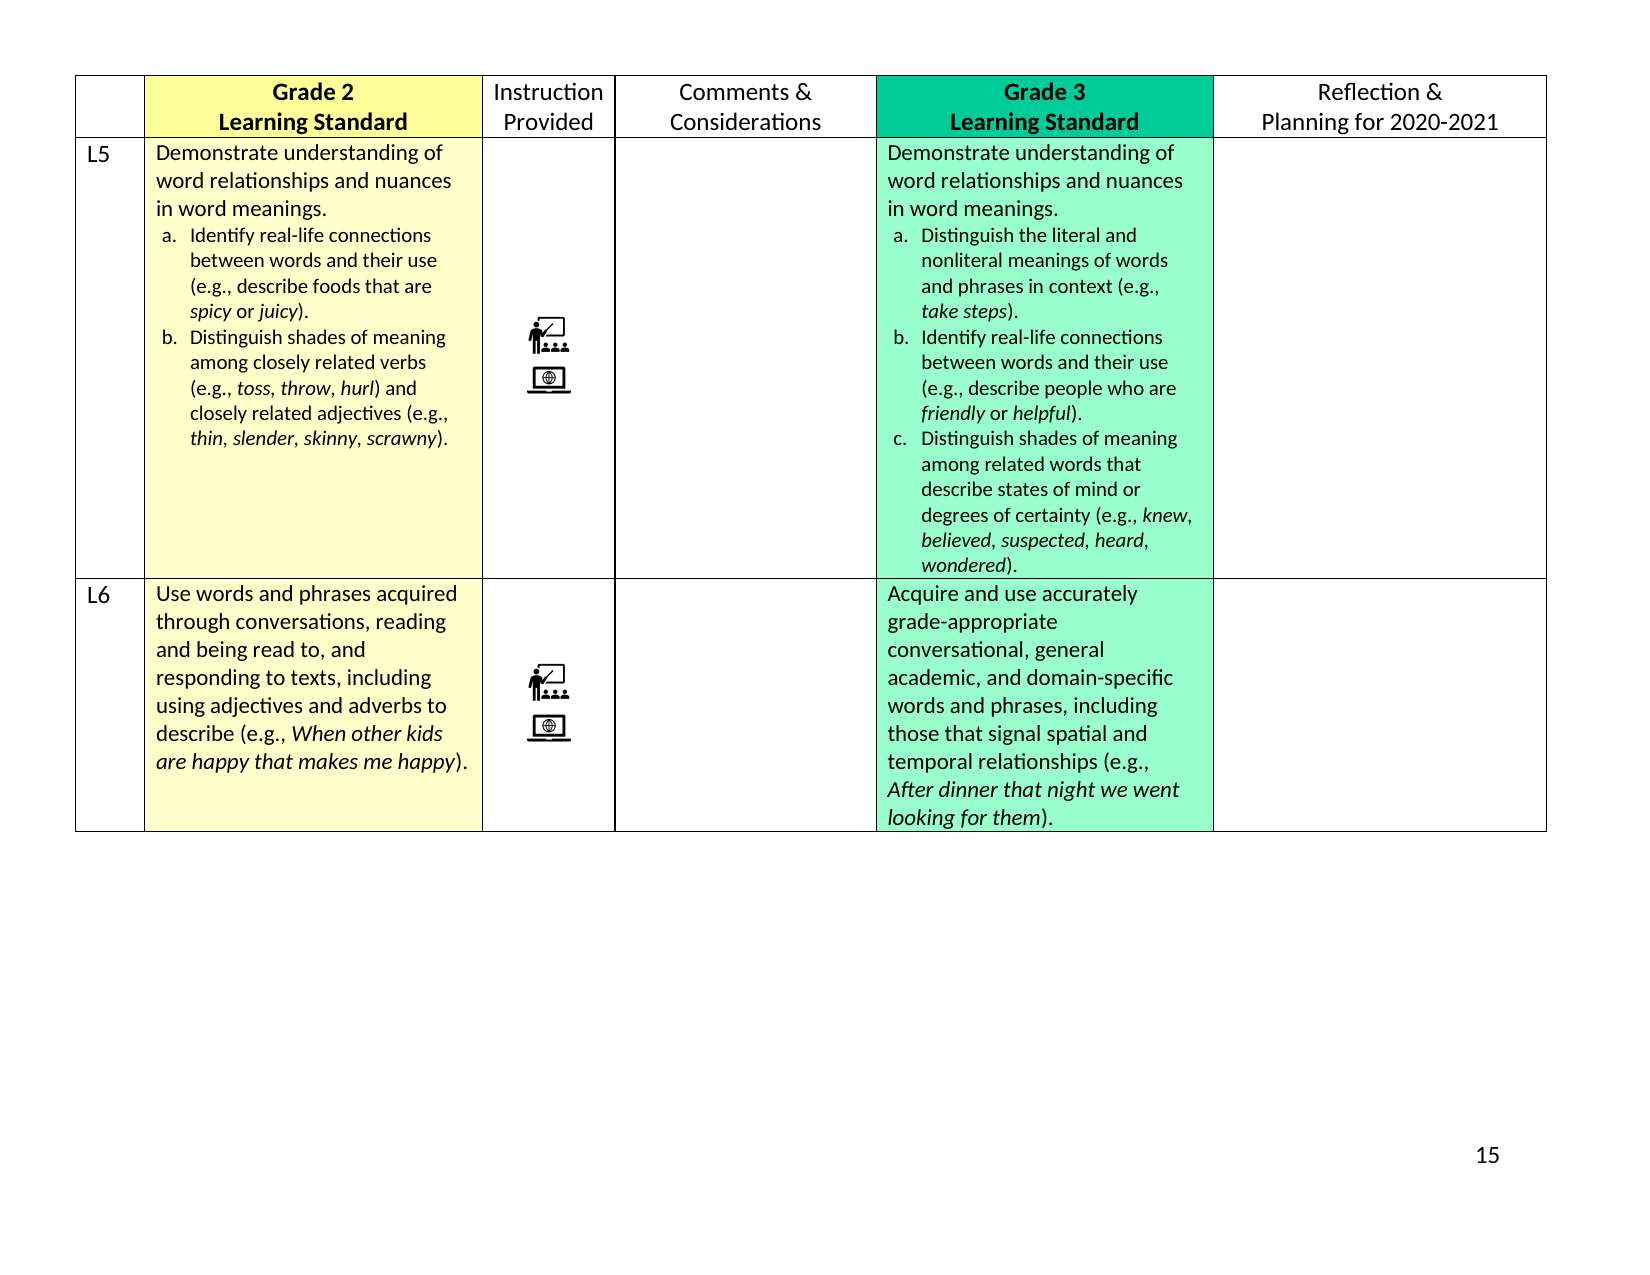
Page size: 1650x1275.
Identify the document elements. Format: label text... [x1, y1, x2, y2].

table_header Grade 2 Learning Standard [145, 76, 482, 137]
table_header Instruction Provided [483, 76, 614, 137]
table_cell [616, 579, 876, 831]
picture [526, 313, 572, 403]
table_cell [483, 579, 614, 831]
table_header Reflection & Planning for 2020-2021 [1214, 76, 1546, 137]
table_cell [483, 138, 614, 578]
table_cell [1214, 138, 1546, 578]
table_header [76, 76, 144, 137]
table_cell [616, 138, 876, 578]
table_cell L6 [76, 579, 144, 831]
picture [526, 660, 572, 750]
table_header Grade 3 Learning Standard [877, 76, 1213, 137]
table_cell Use words and phrases acquired through conversations, reading and being read to, and responding to texts, including using adjectives and adverbs to describe (e.g., When other kids are happy that makes me happy). [145, 579, 482, 831]
table_cell [1214, 579, 1546, 831]
table_header Comments & Considerations [616, 76, 876, 137]
table_cell Demonstrate understanding of word relationships and nuances in word meanings. Identify real-life connections between words and their use (e.g., describe foods that are spicy or juicy). Distinguish shades of meaning among closely related verbs (e.g., toss, throw, hurl) and closely related adjectives (e.g., thin, slender, skinny, scrawny). [145, 138, 482, 578]
table_cell L5 [76, 138, 144, 578]
table_cell Demonstrate understanding of word relationships and nuances in word meanings. Distinguish the literal and nonliteral meanings of words and phrases in context (e.g., take steps). Identify real-life connections between words and their use (e.g., describe people who are friendly or helpful). Distinguish shades of meaning among related words that describe states of mind or degrees of certainty (e.g., knew, believed, suspected, heard, wondered). [877, 138, 1213, 578]
table_cell Acquire and use accurately grade-appropriate conversational, general academic, and domain-specific words and phrases, including those that signal spatial and temporal relationships (e.g., After dinner that night we went looking for them). [877, 579, 1213, 831]
